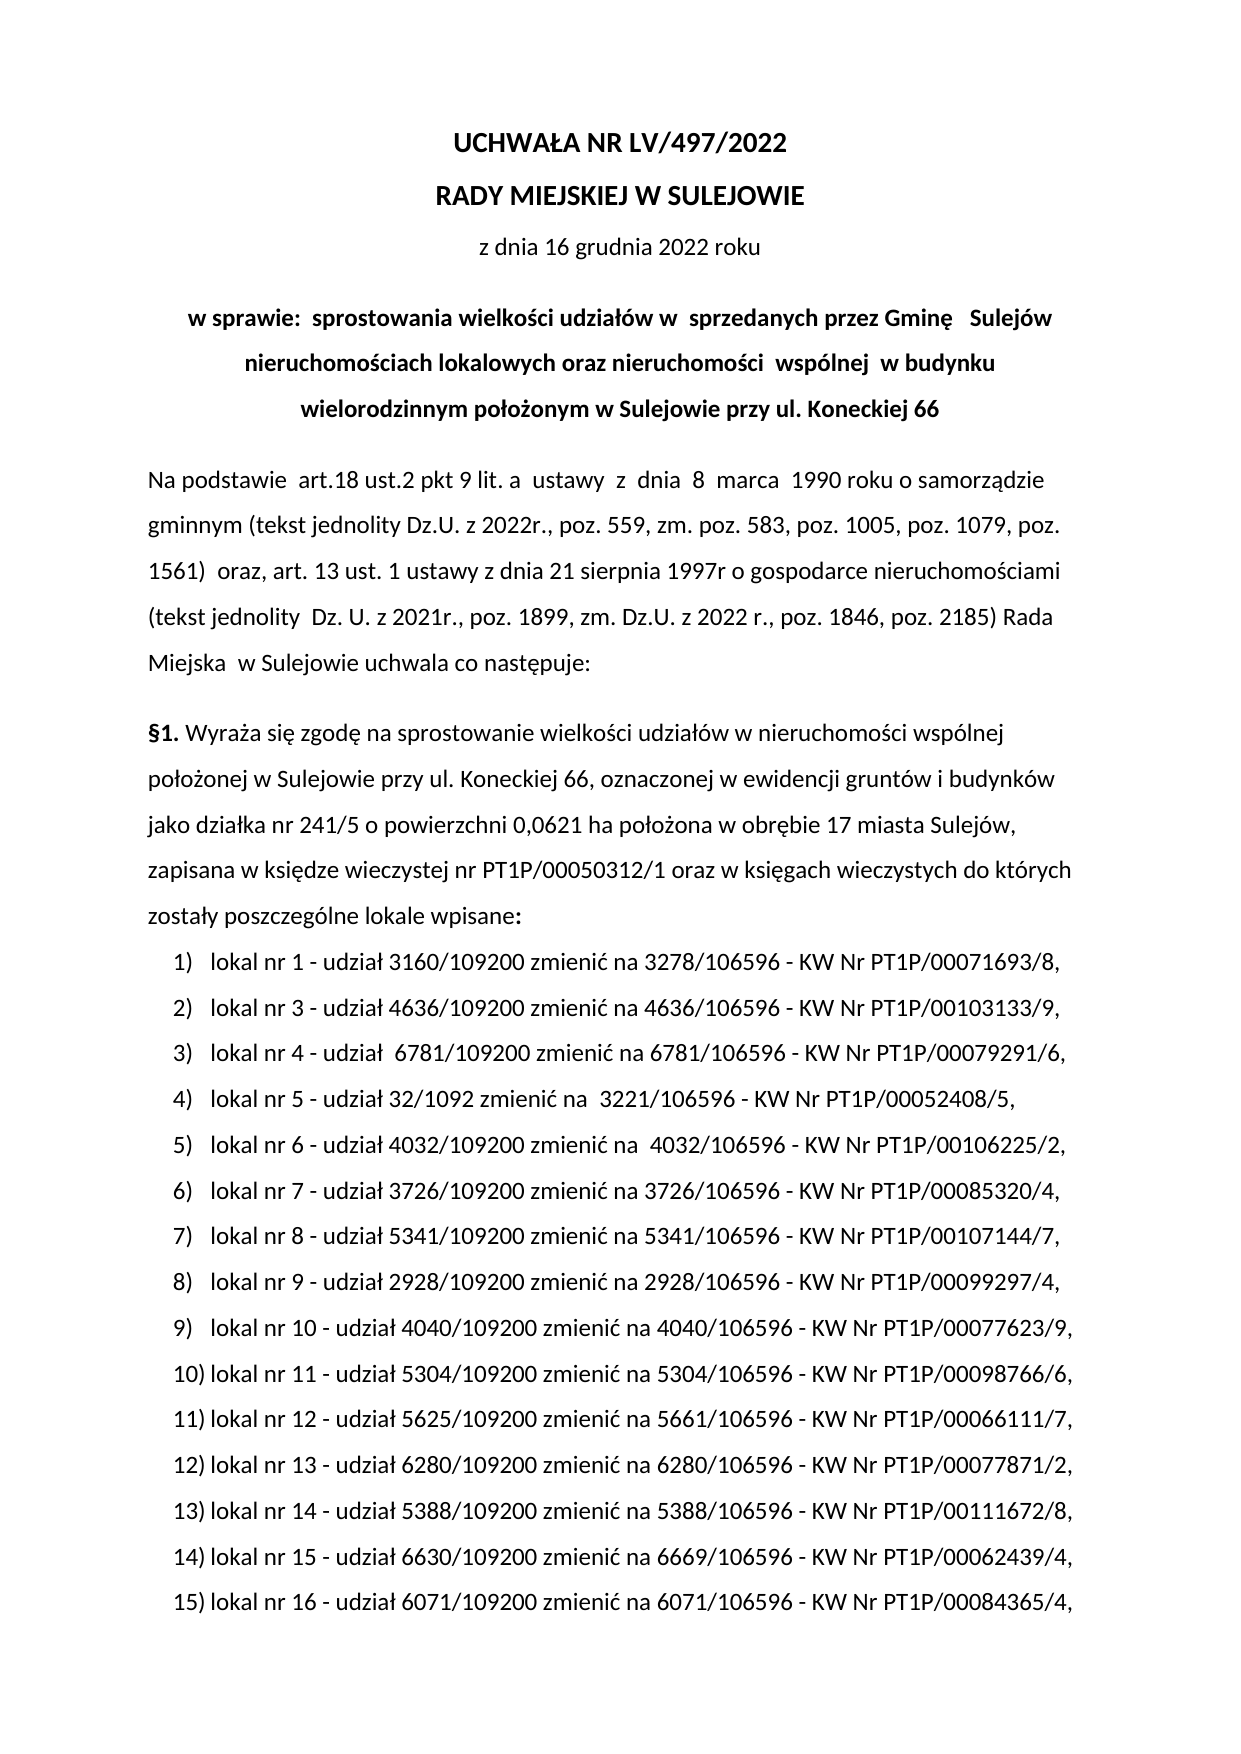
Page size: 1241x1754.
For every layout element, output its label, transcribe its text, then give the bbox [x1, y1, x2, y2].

list lokal nr 4 - udział 6781/109200 zmienić na 6781/106596 - KW Nr PT1P/00079291/6, [173, 1038, 1092, 1068]
text w sprawie: sprostowania wielkości udziałów w sprzedanych przez Gminę Sulejów [148, 302, 1092, 332]
list lokal nr 1 - udział 3160/109200 zmienić na 3278/106596 - KW Nr PT1P/00071693/8, [173, 946, 1092, 977]
text UCHWAŁA NR LV/497/2022 [148, 124, 1092, 160]
text wielorodzinnym położonym w Sulejowie przy ul. Koneckiej 66 [148, 393, 1092, 424]
text z dnia 16 grudnia 2022 roku [148, 231, 1092, 261]
list lokal nr 3 - udział 4636/109200 zmienić na 4636/106596 - KW Nr PT1P/00103133/9, [173, 992, 1092, 1022]
text nieruchomościach lokalowych oraz nieruchomości wspólnej w budynku [148, 347, 1092, 378]
list lokal nr 11 - udział 5304/109200 zmienić na 5304/106596 - KW Nr PT1P/00098766/6, [173, 1358, 1092, 1388]
list lokal nr 7 - udział 3726/109200 zmienić na 3726/106596 - KW Nr PT1P/00085320/4, [173, 1175, 1092, 1205]
list lokal nr 10 - udział 4040/109200 zmienić na 4040/106596 - KW Nr PT1P/00077623/9, [173, 1312, 1092, 1342]
list lokal nr 6 - udział 4032/109200 zmienić na 4032/106596 - KW Nr PT1P/00106225/2, [173, 1129, 1092, 1159]
list lokal nr 15 - udział 6630/109200 zmienić na 6669/106596 - KW Nr PT1P/00062439/4, [173, 1541, 1092, 1571]
text §1. Wyraża się zgodę na sprostowanie wielkości udziałów w nieruchomości wspólnej położonej w Sulejowie przy ul. Koneckiej 66, oznaczonej w ewidencji gruntów i budynków jako działka nr 241/5 o powierzchni położona w obrębie 17 miasta Sulejów, zapisana w księdze wieczystej nr PT1P/00050312/1 oraz w księgach wieczystych do których zostały poszczególne lokale wpisane: [148, 717, 1092, 931]
list lokal nr 13 - udział 6280/109200 zmienić na 6280/106596 - KW Nr PT1P/00077871/2, [173, 1449, 1092, 1480]
list lokal nr 12 - udział 5625/109200 zmienić na 5661/106596 - KW Nr PT1P/00066111/7, [173, 1403, 1092, 1434]
list lokal nr 8 - udział 5341/109200 zmienić na 5341/106596 - KW Nr PT1P/00107144/7, [173, 1221, 1092, 1251]
text RADY MIEJSKIEJ W SULEJOWIE [148, 177, 1092, 213]
list lokal nr 16 - udział 6071/109200 zmienić na 6071/106596 - KW Nr PT1P/00084365/4, [173, 1586, 1092, 1617]
list lokal nr 5 - udział 32/1092 zmienić na 3221/106596 - KW Nr PT1P/00052408/5, [173, 1083, 1092, 1114]
text Na podstawie art.18 ust.2 pkt 9 lit. a ustawy z dnia 8 marca 1990 roku o samorządzie gminnym (tekst jednolity Dz.U. z 2022r., poz. 559, zm. poz. 583, poz. 1005, poz. 1079, poz. 1561) oraz, art. 13 ust. 1 ustawy z dnia 21 sierpnia 1997r o gospodarce nieruchomościami (tekst jednolity Dz. U. z 2021r., poz. 1899, zm. Dz.U. z 2022 r., poz. 1846, poz. 2185) Rada Miejska w Sulejowie uchwala co następuje: [148, 464, 1092, 677]
list lokal nr 14 - udział 5388/109200 zmienić na 5388/106596 - KW Nr PT1P/00111672/8, [173, 1495, 1092, 1525]
list lokal nr 9 - udział 2928/109200 zmienić na 2928/106596 - KW Nr PT1P/00099297/4, [173, 1266, 1092, 1297]
